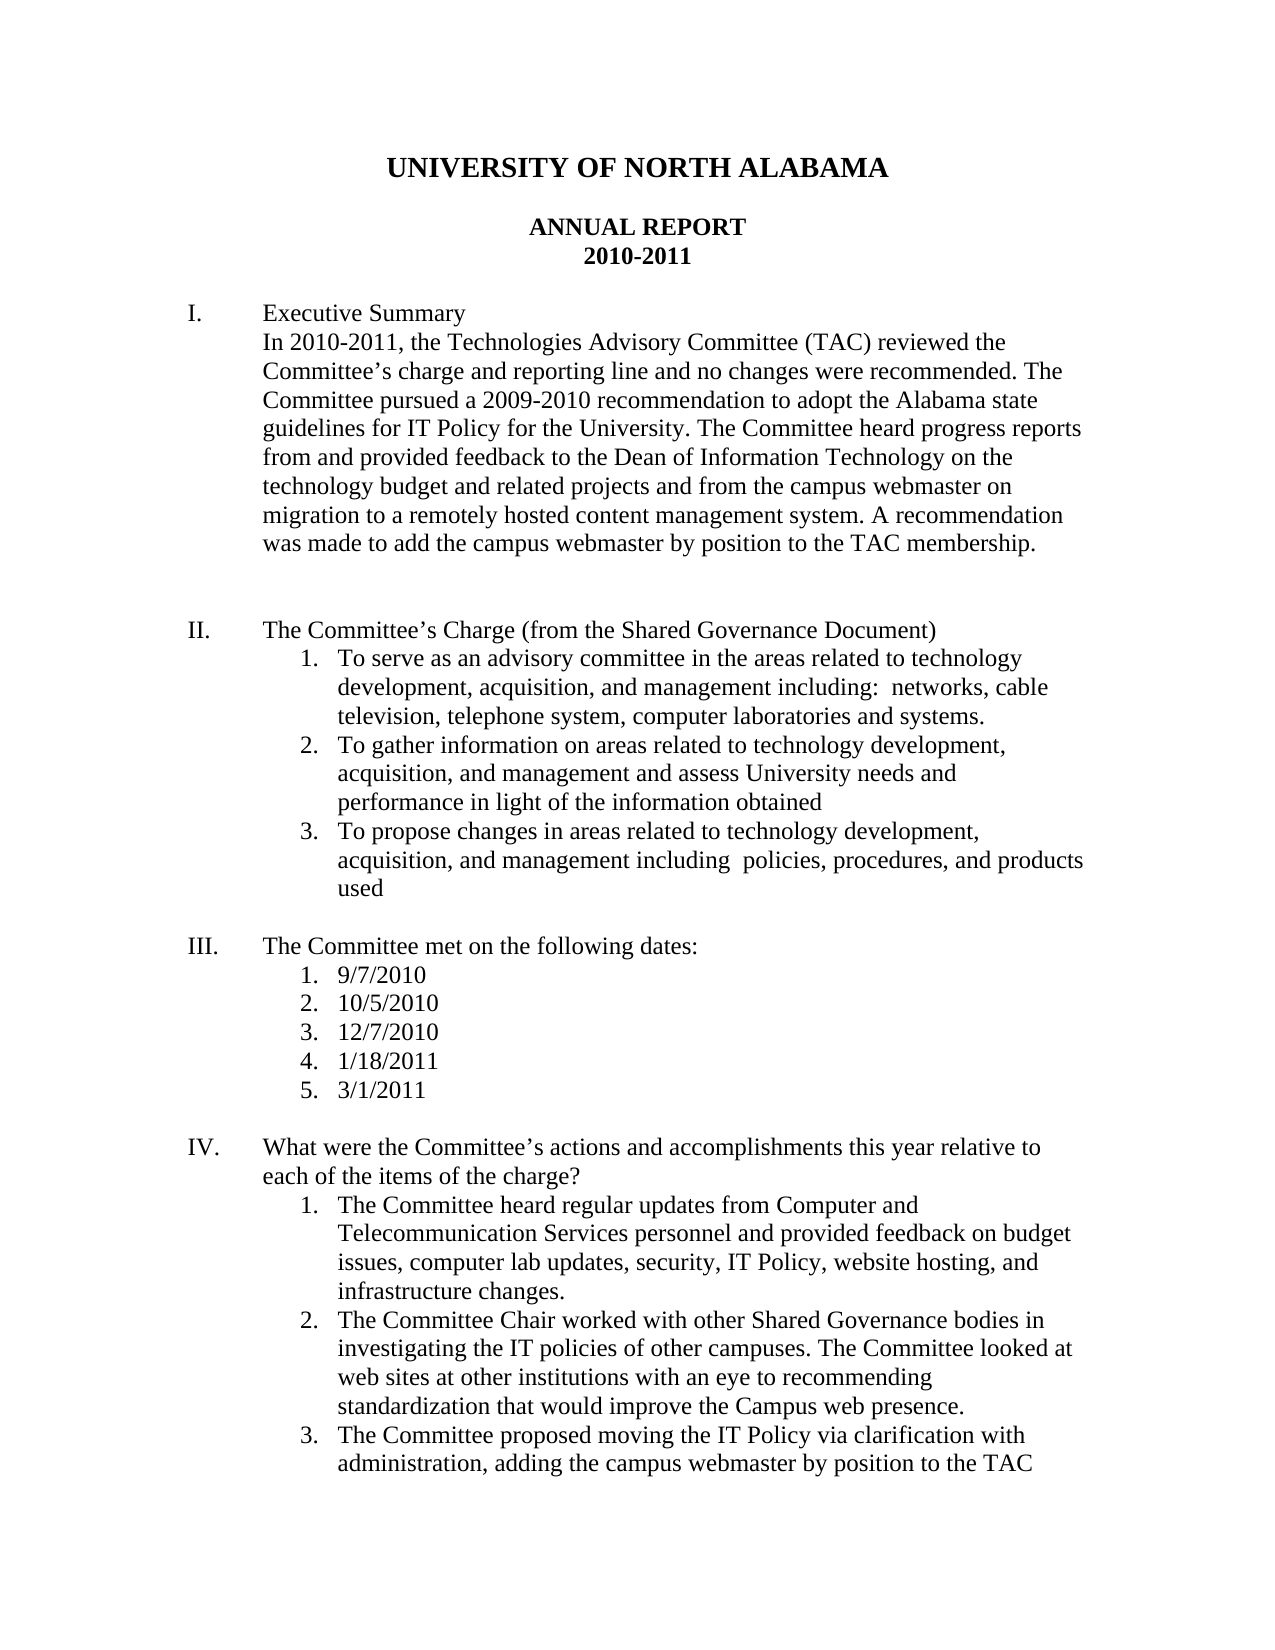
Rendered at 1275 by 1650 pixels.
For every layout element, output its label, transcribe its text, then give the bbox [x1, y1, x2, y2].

list 9/7/2010 [300, 960, 1087, 988]
list To serve as an advisory committee in the areas related to technology development, acquisition, and management including: networks, cable television, telephone system, computer laboratories and systems. [300, 643, 1087, 730]
list 12/7/2010 [300, 1017, 1087, 1046]
list The Committee Chair worked with other Shared Governance bodies in investigating the IT policies of other campuses. The Committee looked at web sites at other institutions with an eye to recommending standardization that would improve the Campus web presence. [300, 1305, 1087, 1420]
text 2010-2011 [187, 241, 1087, 270]
list The Committee’s Charge (from the Shared Governance Document) [187, 615, 1087, 643]
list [300, 1420, 1087, 1477]
list Executive Summary In 2010-2011, the Technologies Advisory Committee (TAC) reviewed the Committee’s charge and reporting line and no changes were recommended. The Committee pursued a 2009-2010 recommendation to adopt the Alabama state guidelines for IT Policy for the University. The Committee heard progress reports from and provided feedback to the Dean of Information Technology on the technology budget and related projects and from the campus webmaster on migration to a remotely hosted content management system. A recommendation was made to add the campus webmaster by position to the TAC membership. [187, 298, 1087, 557]
list The Committee heard regular updates from Computer and Telecommunication Services personnel and provided feedback on budget issues, computer lab updates, security, IT Policy, website hosting, and infrastructure changes. [300, 1190, 1087, 1305]
list To propose changes in areas related to technology development, acquisition, and management including policies, procedures, and products used [300, 816, 1087, 902]
list To gather information on areas related to technology development, acquisition, and management and assess University needs and performance in light of the information obtained [300, 730, 1087, 816]
list The Committee met on the following dates: [187, 931, 1087, 960]
list 1/18/2011 [300, 1046, 1087, 1075]
list 3/1/2011 [300, 1075, 1087, 1103]
list What were the Committee’s actions and accomplishments this year relative to each of the items of the charge? [187, 1132, 1087, 1190]
list 10/5/2010 [300, 988, 1087, 1017]
text ANNUAL REPORT [187, 212, 1087, 241]
